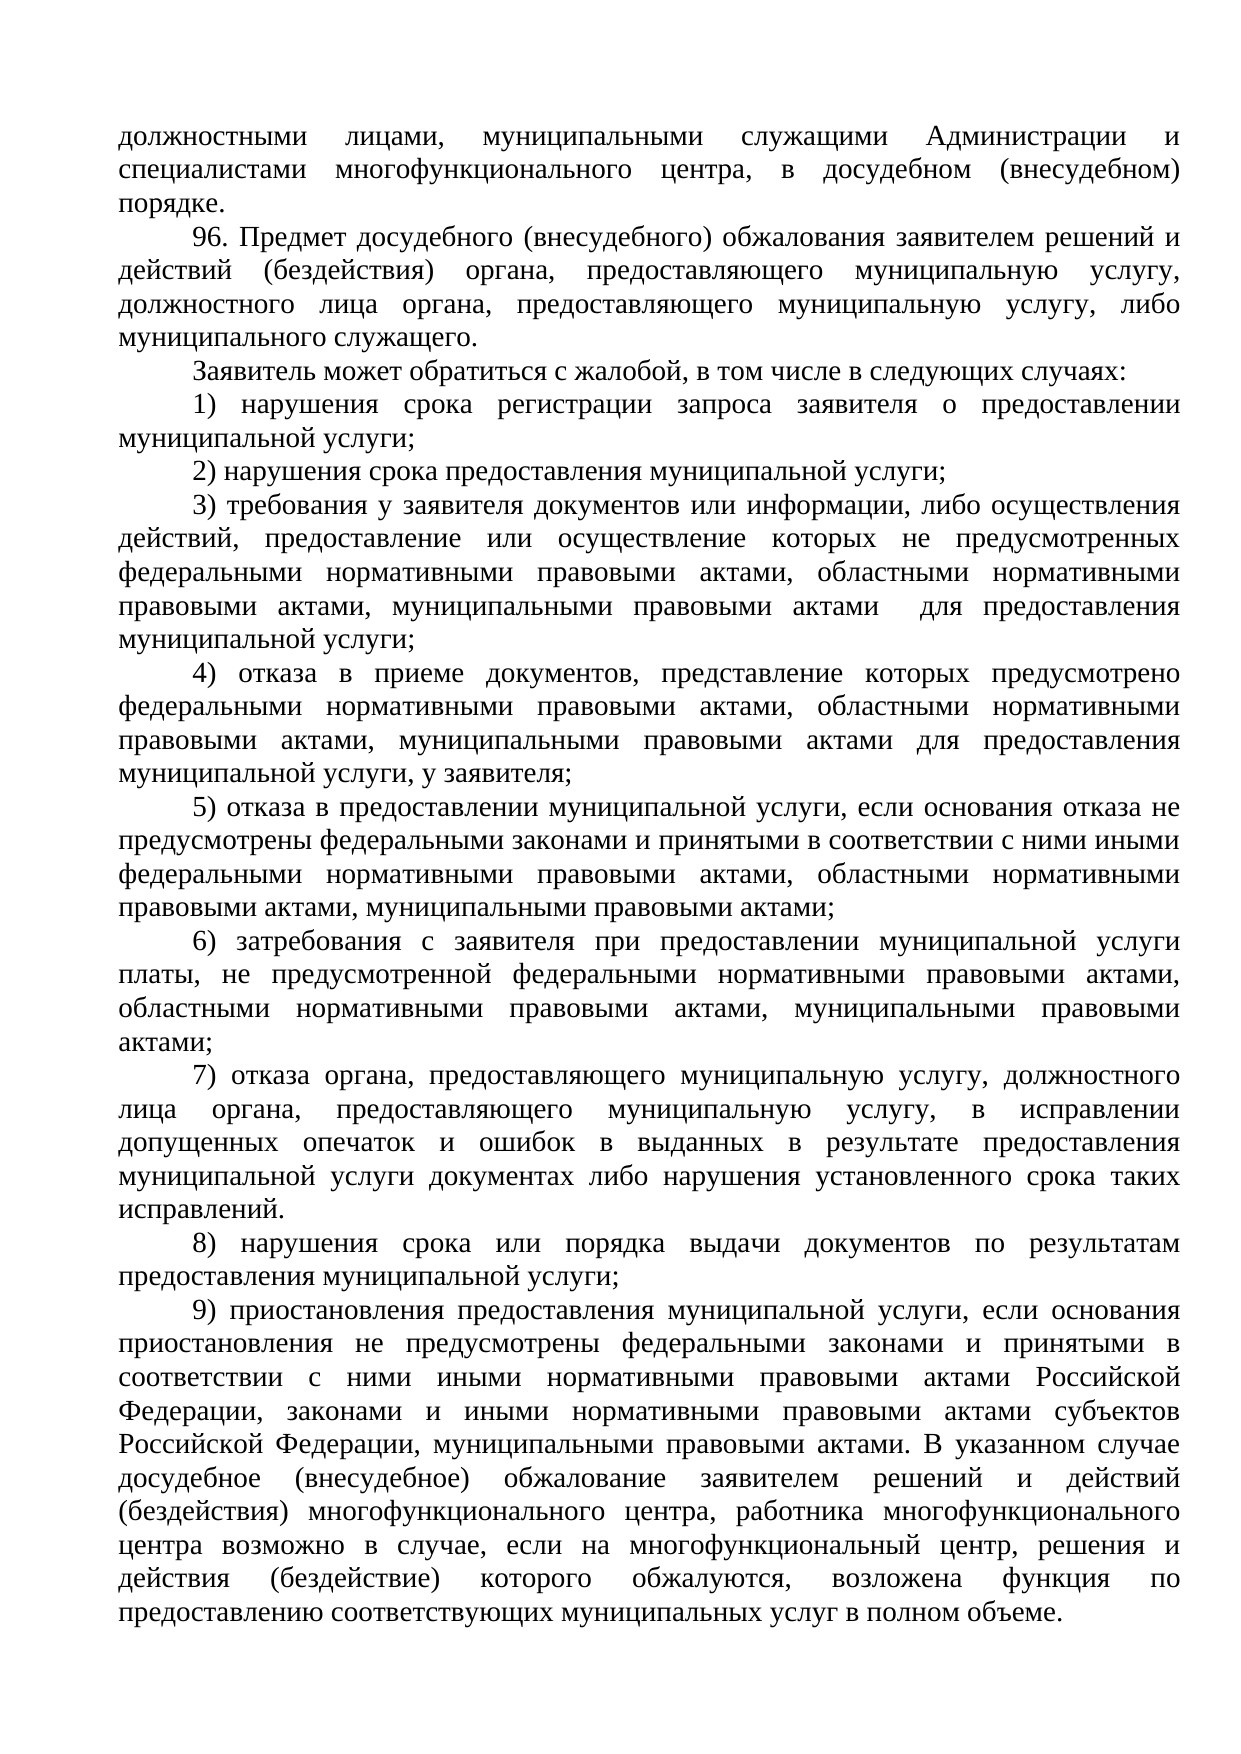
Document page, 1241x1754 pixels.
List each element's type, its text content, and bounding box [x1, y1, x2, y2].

text 9) приостановления предоставления муниципальной услуги, если основания приостановления не предусмотрены федеральными законами и принятыми в соответствии с ними иными нормативными правовыми актами Российской Федерации, законами и иными нормативными правовыми актами субъектов Российской Федерации, муниципальными правовыми актами. В указанном случае досудебное (внесудебное) обжалование заявителем решений и действий (бездействия) многофункционального центра, работника многофункционального центра возможно в случае, если на многофункциональный центр, решения и действия (бездействие) которого обжалуются, возложена функция по предоставлению соответствующих муниципальных услуг в полном объеме. [118, 1292, 1181, 1627]
text 3) требования у заявителя документов или информации, либо осуществления действий, предоставление или осуществление которых не предусмотренных федеральными нормативными правовыми актами, областными нормативными правовыми актами, муниципальными правовыми актами для предоставления муниципальной услуги; [118, 487, 1181, 655]
text 5) отказа в предоставлении муниципальной услуги, если основания отказа не предусмотрены федеральными законами и принятыми в соответствии с ними иными федеральными нормативными правовыми актами, областными нормативными правовыми актами, муниципальными правовыми актами; [118, 789, 1181, 923]
text 6) затребования с заявителя при предоставлении муниципальной услуги платы, не предусмотренной федеральными нормативными правовыми актами, областными нормативными правовыми актами, муниципальными правовыми актами; [118, 923, 1181, 1057]
text 4) отказа в приеме документов, представление которых предусмотрено федеральными нормативными правовыми актами, областными нормативными правовыми актами, муниципальными правовыми актами для предоставления муниципальной услуги, у заявителя; [118, 655, 1181, 789]
text 8) нарушения срока или порядка выдачи документов по результатам предоставления муниципальной услуги; [118, 1225, 1181, 1292]
text Заявитель может обратиться с жалобой, в том числе в следующих случаях: [118, 353, 1181, 386]
text 96. Предмет досудебного (внесудебного) обжалования заявителем решений и действий (бездействия) органа, предоставляющего муниципальную услугу, должностного лица органа, предоставляющего муниципальную услугу, либо муниципального служащего. [118, 219, 1181, 353]
text 2) нарушения срока предоставления муниципальной услуги; [118, 453, 1181, 487]
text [118, 118, 1181, 219]
text 1) нарушения срока регистрации запроса заявителя о предоставлении муниципальной услуги; [118, 386, 1181, 453]
text 7) отказа органа, предоставляющего муниципальную услугу, должностного лица органа, предоставляющего муниципальную услугу, в исправлении допущенных опечаток и ошибок в выданных в результате предоставления муниципальной услуги документах либо нарушения установленного срока таких исправлений. [118, 1057, 1181, 1225]
